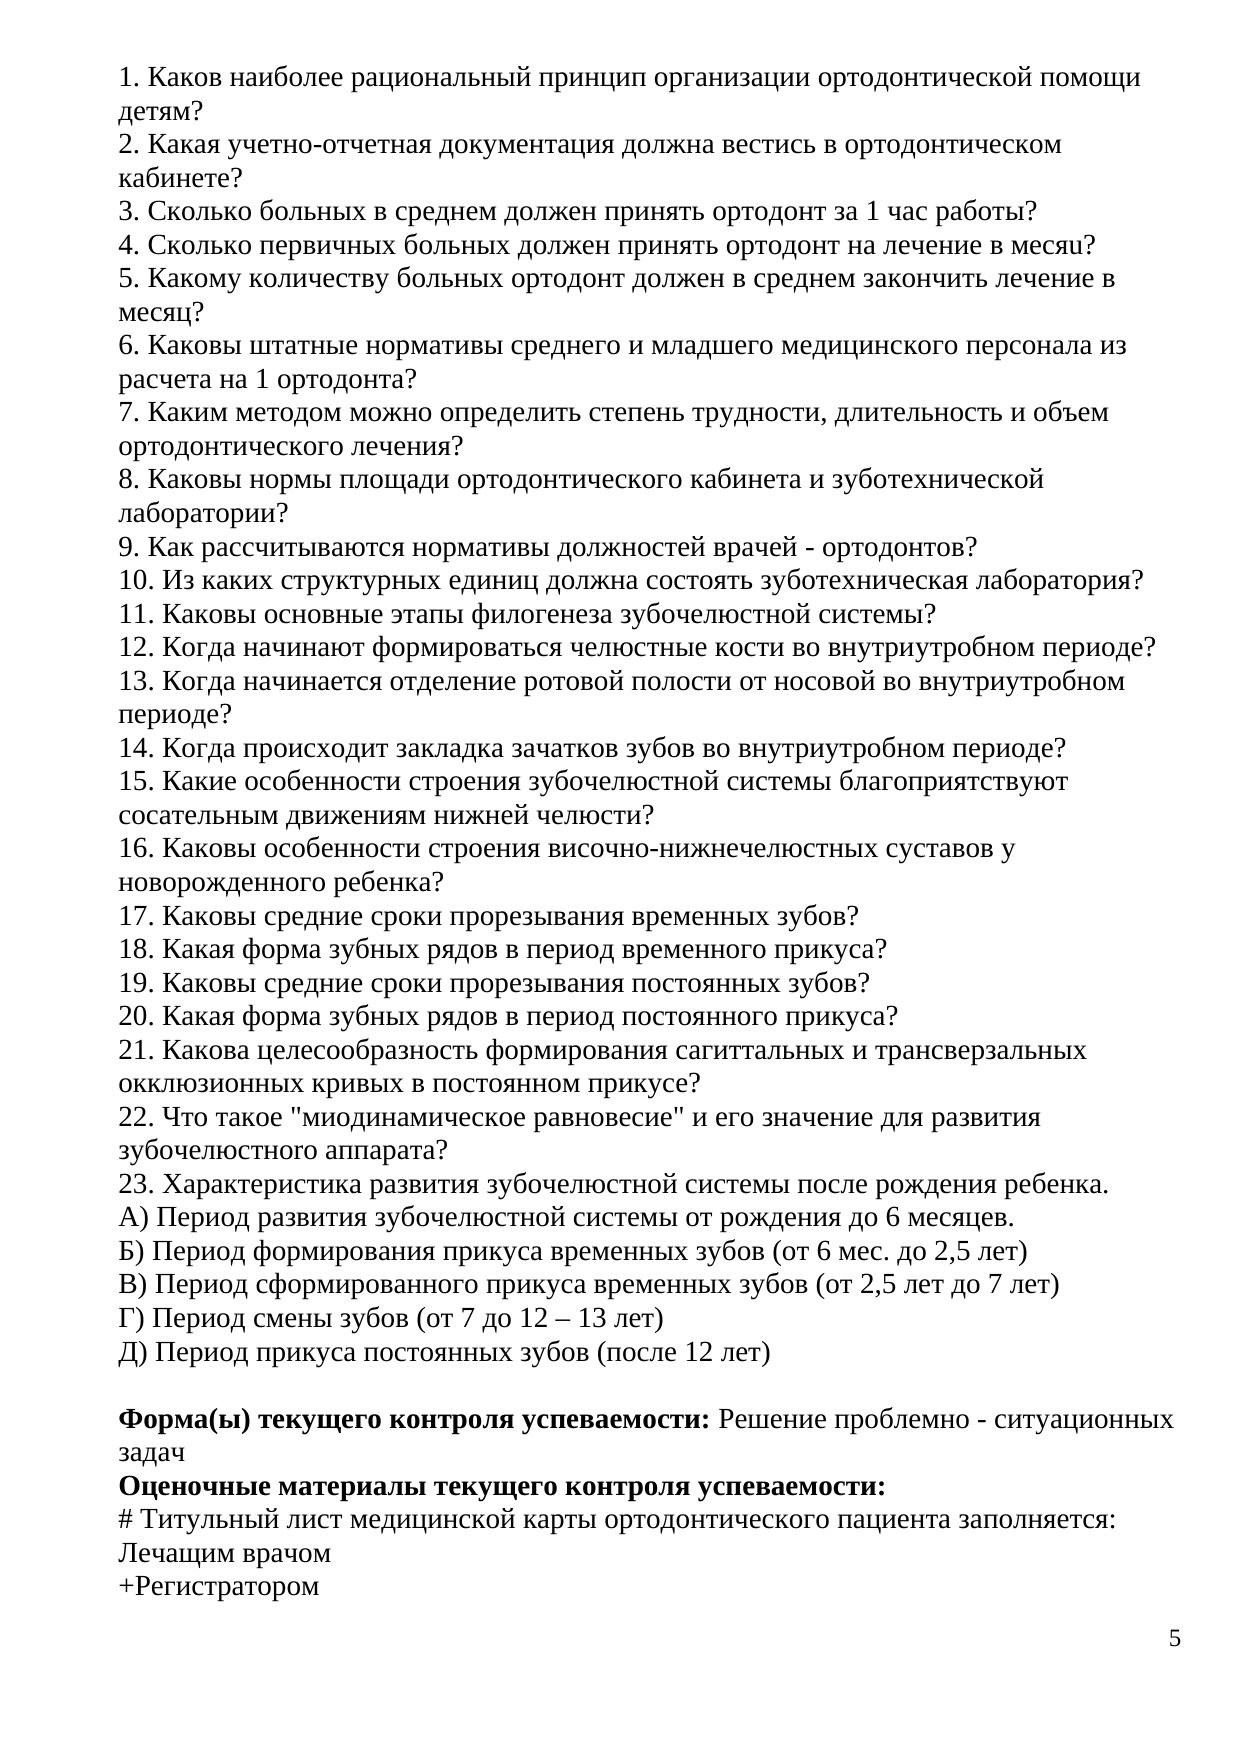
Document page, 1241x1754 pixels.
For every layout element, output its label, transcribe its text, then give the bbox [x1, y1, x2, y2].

list 2. Какая учетно-отчетная документация должна вестись в ортодонтическом кабинете? [118, 126, 1181, 193]
list 15. Какие особенности строения зубочелюстной системы благоприятствуют сосательным движениям нижней челюсти? [118, 763, 1181, 831]
list 5. Какому количеству больных ортодонт должен в среднем закончить лечение в месяц? [118, 260, 1181, 327]
list 18. Какая форма зубных рядов в период временного прикуса? [118, 931, 1181, 965]
list 22. Что такое "миодинамическое равновесие" и его значение для развития зубочелюстноrо аппарата? [118, 1099, 1181, 1166]
list 7. Каким методом можно определить степень трудности, длительность и объем ортодонтического лечения? [118, 394, 1181, 462]
list 1. Каков наиболее рациональный принцип организации ортодонтической помощи детям? [118, 59, 1181, 126]
text Лечащим врачом [118, 1535, 1181, 1568]
list 12. Когда начинают формироваться челюстные кости во внутриутробном периоде? [118, 629, 1181, 663]
text Оценочные материалы текущего контроля успеваемости: [118, 1468, 1181, 1501]
list 3. Сколько больных в среднем должен принять ортодонт за 1 час работы? [118, 193, 1181, 227]
list 4. Сколько первичных больных должен принять ортодонт на лечение в месяu? [118, 227, 1181, 260]
list 14. Когда происходит закладка зачатков зубов во внутриутробном периоде? [118, 730, 1181, 763]
list 8. Каковы нормы площади ортодонтического кабинета и зуботехнической лаборатории? [118, 462, 1181, 529]
list 9. Как рассчитываются нормативы должностей врачей - ортодонтов? [118, 529, 1181, 562]
list В) Период сформированного прикуса временных зубов (от 2,5 лет до 7 лет) [118, 1267, 1181, 1300]
list 19. Каковы средние сроки прорезывания постоянных зубов? [118, 965, 1181, 998]
list Г) Период смены зубов (от 7 до 12 – 13 лет) [118, 1300, 1181, 1334]
list 23. Характеристика развития зубочелюстной системы после рождения ребенка. [118, 1166, 1181, 1199]
list 6. Каковы штатные нормативы cpeднeгo и младшего медицинскогo персонала из расчета на 1 ортодонта? [118, 327, 1181, 394]
list 21. Какова целесообразность формирования сагиттальных и трансверзальных окклюзионных кривых в постоянном прикусе? [118, 1032, 1181, 1099]
list 11. Каковы основные этапы филогенеза зубочелюстной системы? [118, 596, 1181, 629]
list А) Период развития зубочелюстной системы от рождения до 6 месяцев. [118, 1199, 1181, 1233]
list 20. Какая форма зубных рядов в период постоянного прикуса? [118, 998, 1181, 1032]
list 16. Каковы особенности строения височно-нижнечелюстных суставов у новорожденного ребенка? [118, 831, 1181, 898]
list Б) Период формирования прикуса временных зубов (от 6 мес. до 2,5 лет) [118, 1233, 1181, 1267]
text # Титульный лист медицинской карты ортодонтического пациента заполняется: [118, 1501, 1181, 1535]
list 13. Когда начинается отделение ротовой полости от носовой во внутриутробном периоде? [118, 663, 1181, 730]
list 17. Каковы средние сроки прорезывания временных зубов? [118, 898, 1181, 931]
list Д) Период прикуса постоянных зубов (после 12 лет) [118, 1334, 1181, 1367]
text Форма(ы) текущего контроля успеваемости: Решение проблемно - ситуационных задач [118, 1401, 1181, 1468]
list 10. Из каких структурных единиц должна состоять зуботехническая лаборатория? [118, 562, 1181, 596]
text +Регистратором [118, 1568, 1181, 1602]
